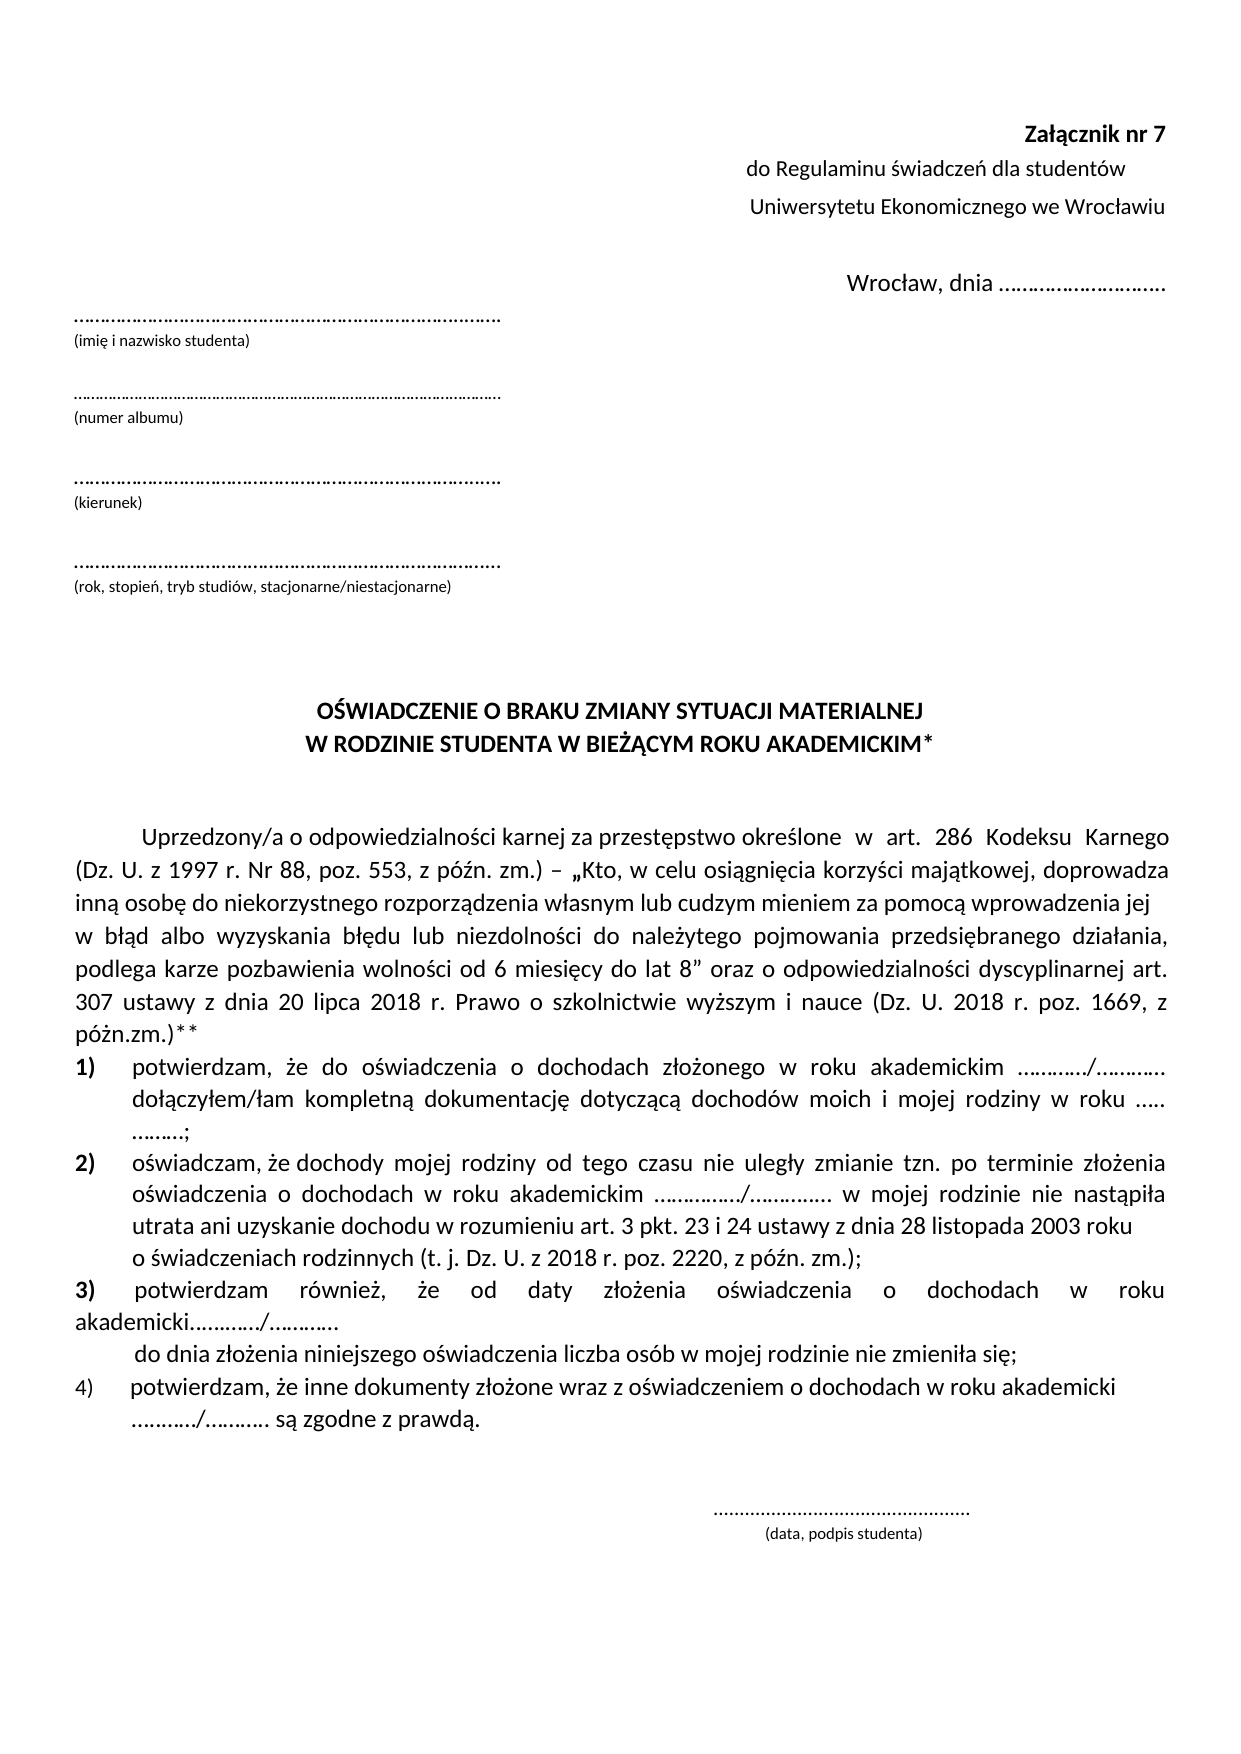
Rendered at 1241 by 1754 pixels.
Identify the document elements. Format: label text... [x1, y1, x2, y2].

text …..……/……….. są zgodne z prawdą. [75, 1403, 1167, 1433]
text o świadczeniach rodzinnych (t. j. Dz. U. z 2018 r. poz. 2220, z późn. zm.); [132, 1242, 1167, 1273]
text ................................................. [493, 1496, 1166, 1521]
text ……………………………………………………………………………………… [73, 381, 1170, 404]
text Wrocław, dnia ……………………….. [75, 267, 1167, 298]
list potwierdzam, że do oświadczenia o dochodach złożonego w roku akademickim …………/………… dołączyłem/łam kompletną dokumentację dotyczącą dochodów moich i mojej rodziny w roku …..………; [75, 1051, 1167, 1145]
text (data, podpis studenta) [468, 1523, 1170, 1544]
text (numer albumu) [73, 408, 1170, 428]
text ………………………………………………………………..……. [73, 300, 1170, 328]
text 4) potwierdzam, że inne dokumenty złożone wraz z oświadczeniem o dochodach w roku akademicki [75, 1371, 1167, 1401]
text do dnia złożenia niniejszego oświadczenia liczba osób w mojej rodzinie nie zmieniła się; [75, 1338, 1167, 1369]
text (kierunek) [73, 492, 1170, 512]
text (rok, stopień, tryb studiów, stacjonarne/niestacjonarne) [73, 576, 1170, 597]
list potwierdzam również, że od daty złożenia oświadczenia o dochodach w roku akademicki..….……/………… [75, 1275, 1167, 1337]
text (imię i nazwisko studenta) [73, 331, 1170, 351]
text ……………………………………………………………………... [73, 546, 1170, 574]
text Załącznik nr 7 [75, 118, 1166, 149]
text …………………………………………………………………..…. [73, 462, 1170, 490]
text Uniwersytetu Ekonomicznego we Wrocławiu [317, 193, 1166, 219]
text W RODZINIE STUDENTA W BIEŻĄCYM ROKU AKADEMICKIM* [75, 728, 1165, 758]
text do Regulaminu świadczeń dla studentów [317, 155, 1166, 182]
text w błąd albo wyzyskania błędu lub niezdolności do należytego pojmowania przedsiębranego działania, podlega karze pozbawienia wolności od 6 miesięcy do lat 8” oraz o odpowiedzialności dyscyplinarnej art. 307 ustawy z dnia 20 lipca 2018 r. Prawo o szkolnictwie wyższym i nauce (Dz. U. 2018 r. poz. 1669, z póżn.zm.)** [75, 920, 1170, 1049]
text Uprzedzony/a o odpowiedzialności karnej za przestępstwo określone w art. 286 Kodeksu Karnego (Dz. U. z 1997 r. Nr 88, poz. 553, z późn. zm.) – „Kto, w celu osiągnięcia korzyści majątkowej, doprowadza inną osobę do niekorzystnego rozporządzenia własnym lub cudzym mieniem za pomocą wprowadzenia jej [75, 821, 1170, 917]
text OŚWIADCZENIE O BRAKU ZMIANY SYTUACJI MATERIALNEJ [75, 695, 1165, 725]
list oświadczam, że dochody mojej rodziny od tego czasu nie uległy zmianie tzn. po terminie złożenia oświadczenia o dochodach w roku akademickim ……………/………..… w mojej rodzinie nie nastąpiła utrata ani uzyskanie dochodu w rozumieniu art. 3 pkt. 23 i 24 ustawy z dnia 28 listopada 2003 roku [75, 1147, 1167, 1241]
